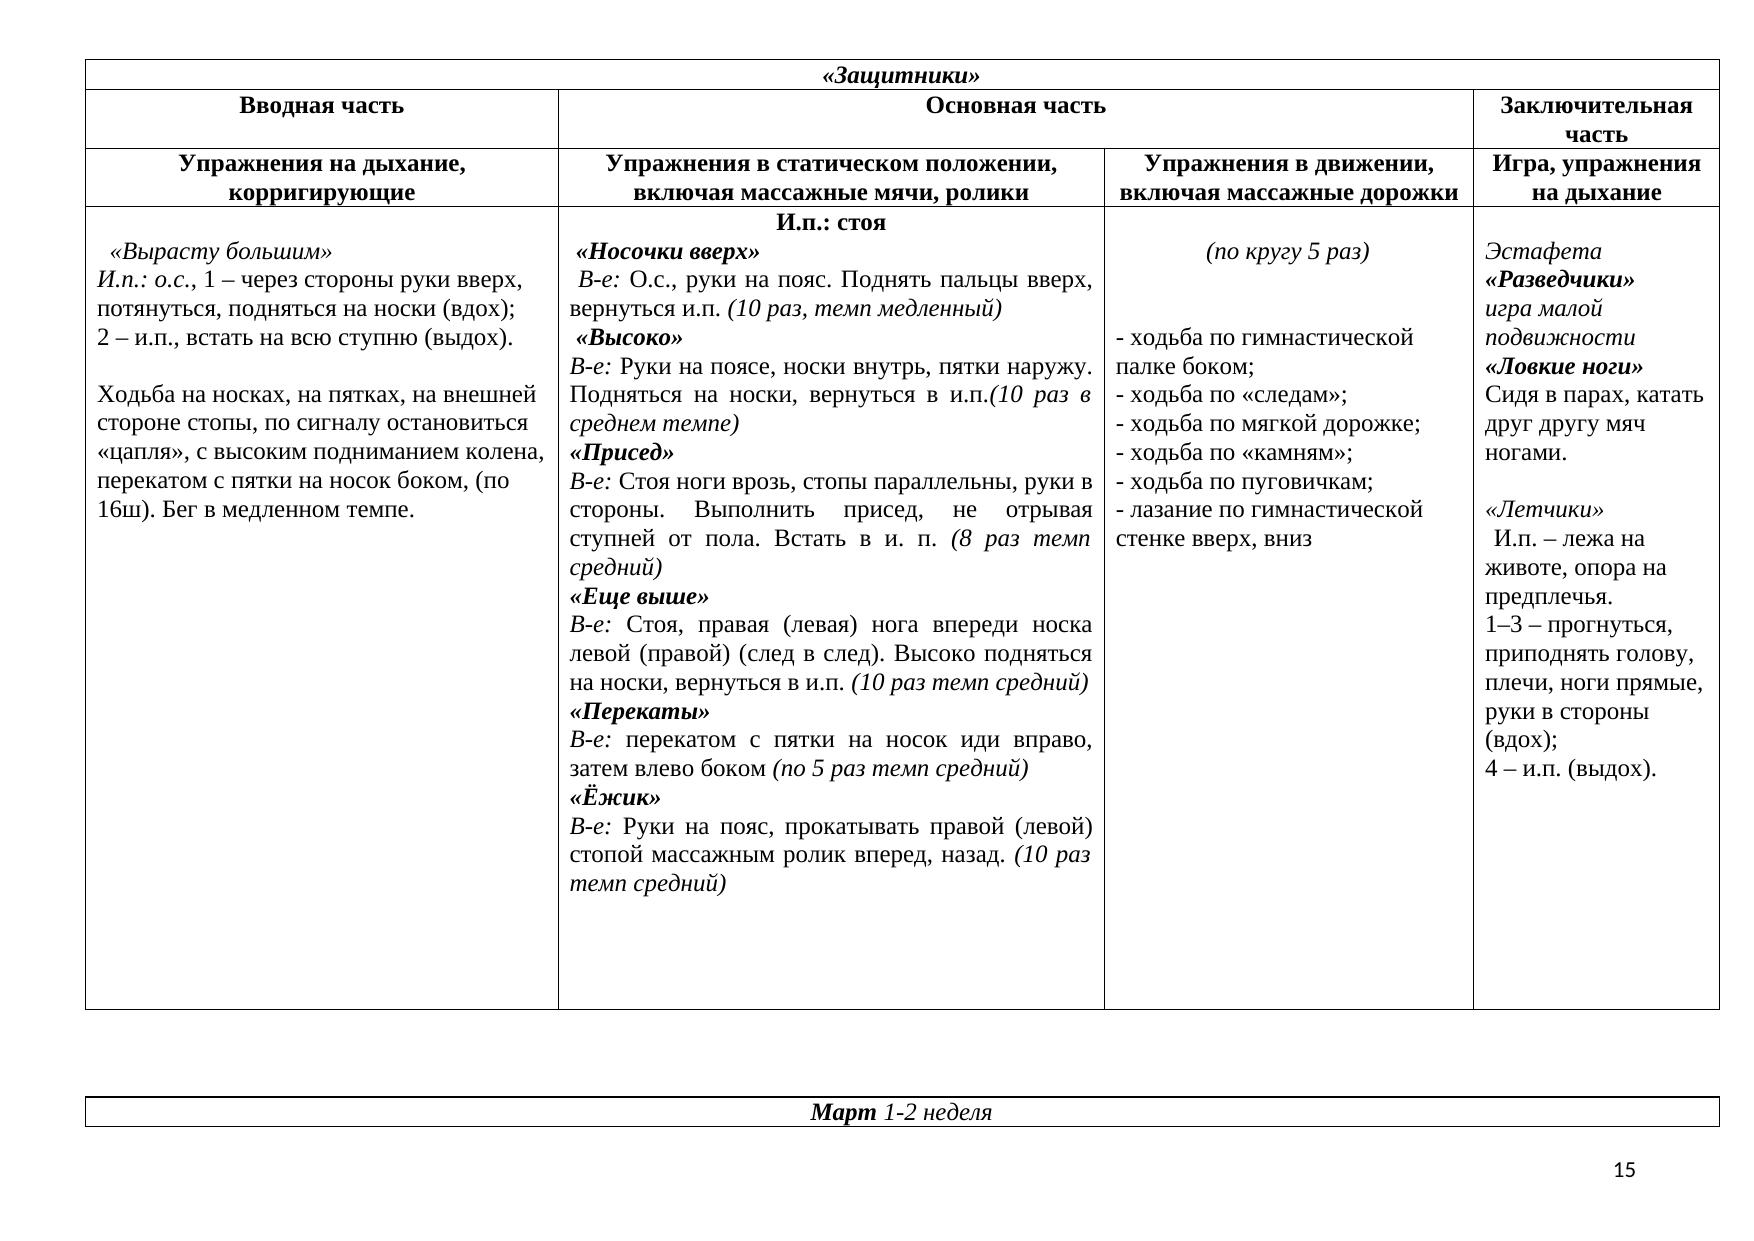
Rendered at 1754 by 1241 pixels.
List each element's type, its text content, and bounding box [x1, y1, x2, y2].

table_cell Упражнения в статическом положении, включая массажные мячи, ролики [559, 149, 1104, 206]
table_cell Вводная часть [86, 90, 558, 147]
table_cell «Вырасту большим» И.п.: о.с., 1 – через стороны руки вверх, потянуться, подняться на носки (вдох); 2 – и.п., встать на всю ступню (выдох). Ходьба на носках, на пятках, на внешней стороне стопы, по сигналу остановиться «цапля», с высоким подниманием колена, перекатом с пятки на носок боком, (по 16ш). Бег в медленном темпе. [86, 207, 558, 1009]
table_cell Эстафета «Разведчики» игра малой подвижности «Ловкие ноги» Сидя в парах, катать друг другу мяч ногами. «Летчики» И.п. – лежа на животе, опора на предплечья. 1–3 – прогнуться, приподнять голову, плечи, ноги прямые, руки в стороны (вдох); 4 – и.п. (выдох). [1474, 207, 1719, 1009]
table_cell Основная часть [559, 90, 1473, 147]
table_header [86, 1098, 1719, 1126]
table_cell Заключительная часть [1474, 90, 1719, 147]
table_cell Игра, упражнения на дыхание [1474, 149, 1719, 206]
table_cell (по кругу 5 раз) - ходьба по гимнастической палке боком; - ходьба по «следам»; - ходьба по мягкой дорожке; - ходьба по «камням»; - ходьба по пуговичкам; - лазание по гимнастической стенке вверх, вниз [1105, 207, 1473, 1009]
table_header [86, 60, 1719, 89]
table_cell И.п.: стоя «Носочки вверх» В-е: О.с., руки на пояс. Поднять пальцы вверх, вернуться и.п. (10 раз, темп медленный) «Высоко» В-е: Руки на поясе, носки внутрь, пятки наружу. Подняться на носки, вернуться в и.п.(10 раз в среднем темпе) «Присед» В-е: Стоя ноги врозь, стопы параллельны, руки в стороны. Выполнить присед, не отрывая ступней от пола. Встать в и. п. (8 раз темп средний) «Еще выше» В-е: Стоя, правая (левая) нога впереди носка левой (правой) (след в след). Высоко подняться на носки, вернуться в и.п. (10 раз темп средний) «Перекаты» В-е: перекатом с пятки на носок иди вправо, затем влево боком (по 5 раз темп средний) «Ёжик» В-е: Руки на пояс, прокатывать правой (левой) стопой массажным ролик вперед, назад. (10 раз темп средний) [559, 207, 1104, 1009]
table_cell Упражнения в движении, включая массажные дорожки [1105, 149, 1473, 206]
table_cell Упражнения на дыхание, корригирующие [86, 149, 558, 206]
